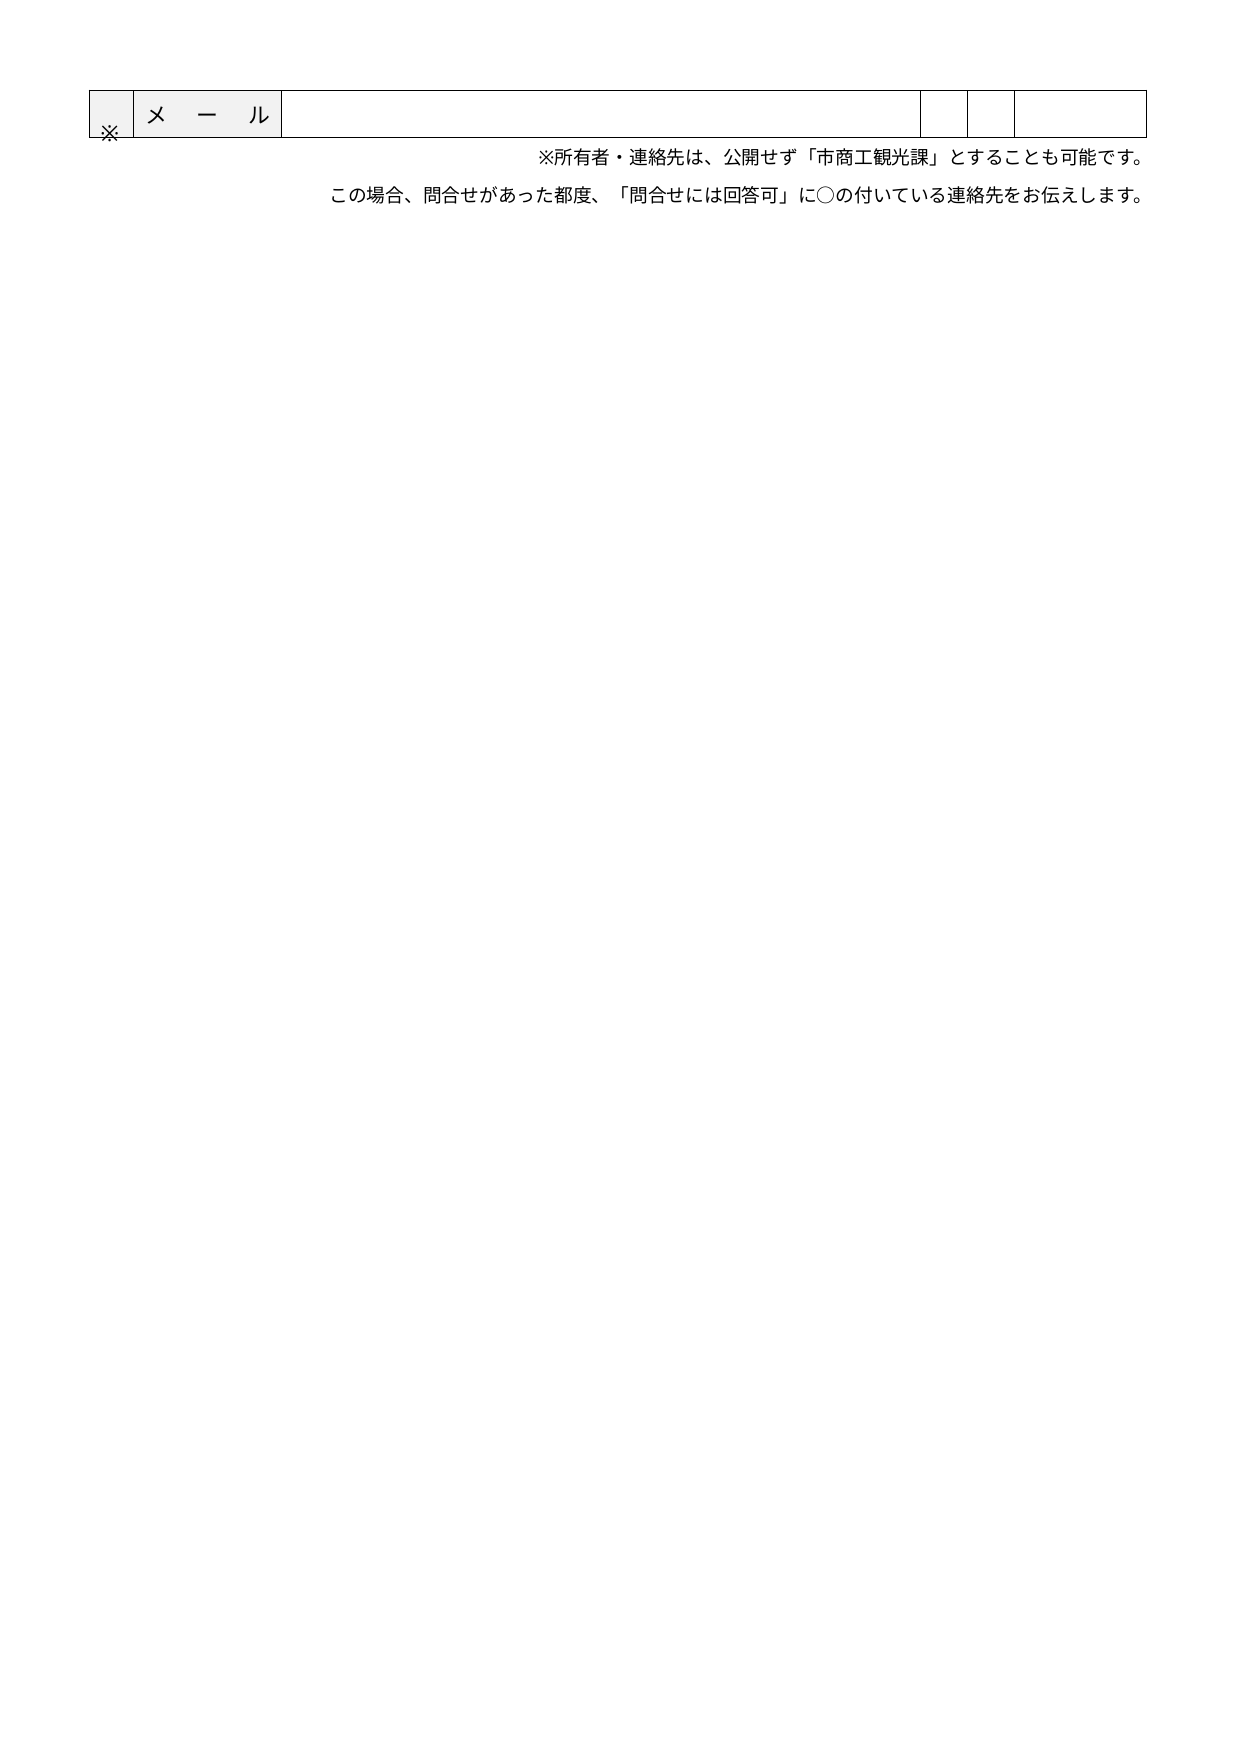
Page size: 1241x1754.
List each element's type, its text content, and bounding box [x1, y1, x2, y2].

table_cell [1015, 91, 1146, 137]
table_cell [968, 91, 1014, 137]
table_cell メール [134, 91, 281, 137]
text ※所有者・連絡先は、公開せず「市商工観光課」とすることも可能です。 [89, 138, 1152, 175]
table_cell [921, 91, 967, 137]
text この場合、問合せがあった都度、「問合せには回答可」に○の付いている連絡先をお伝えします。 [89, 175, 1152, 213]
table_cell [282, 91, 920, 137]
